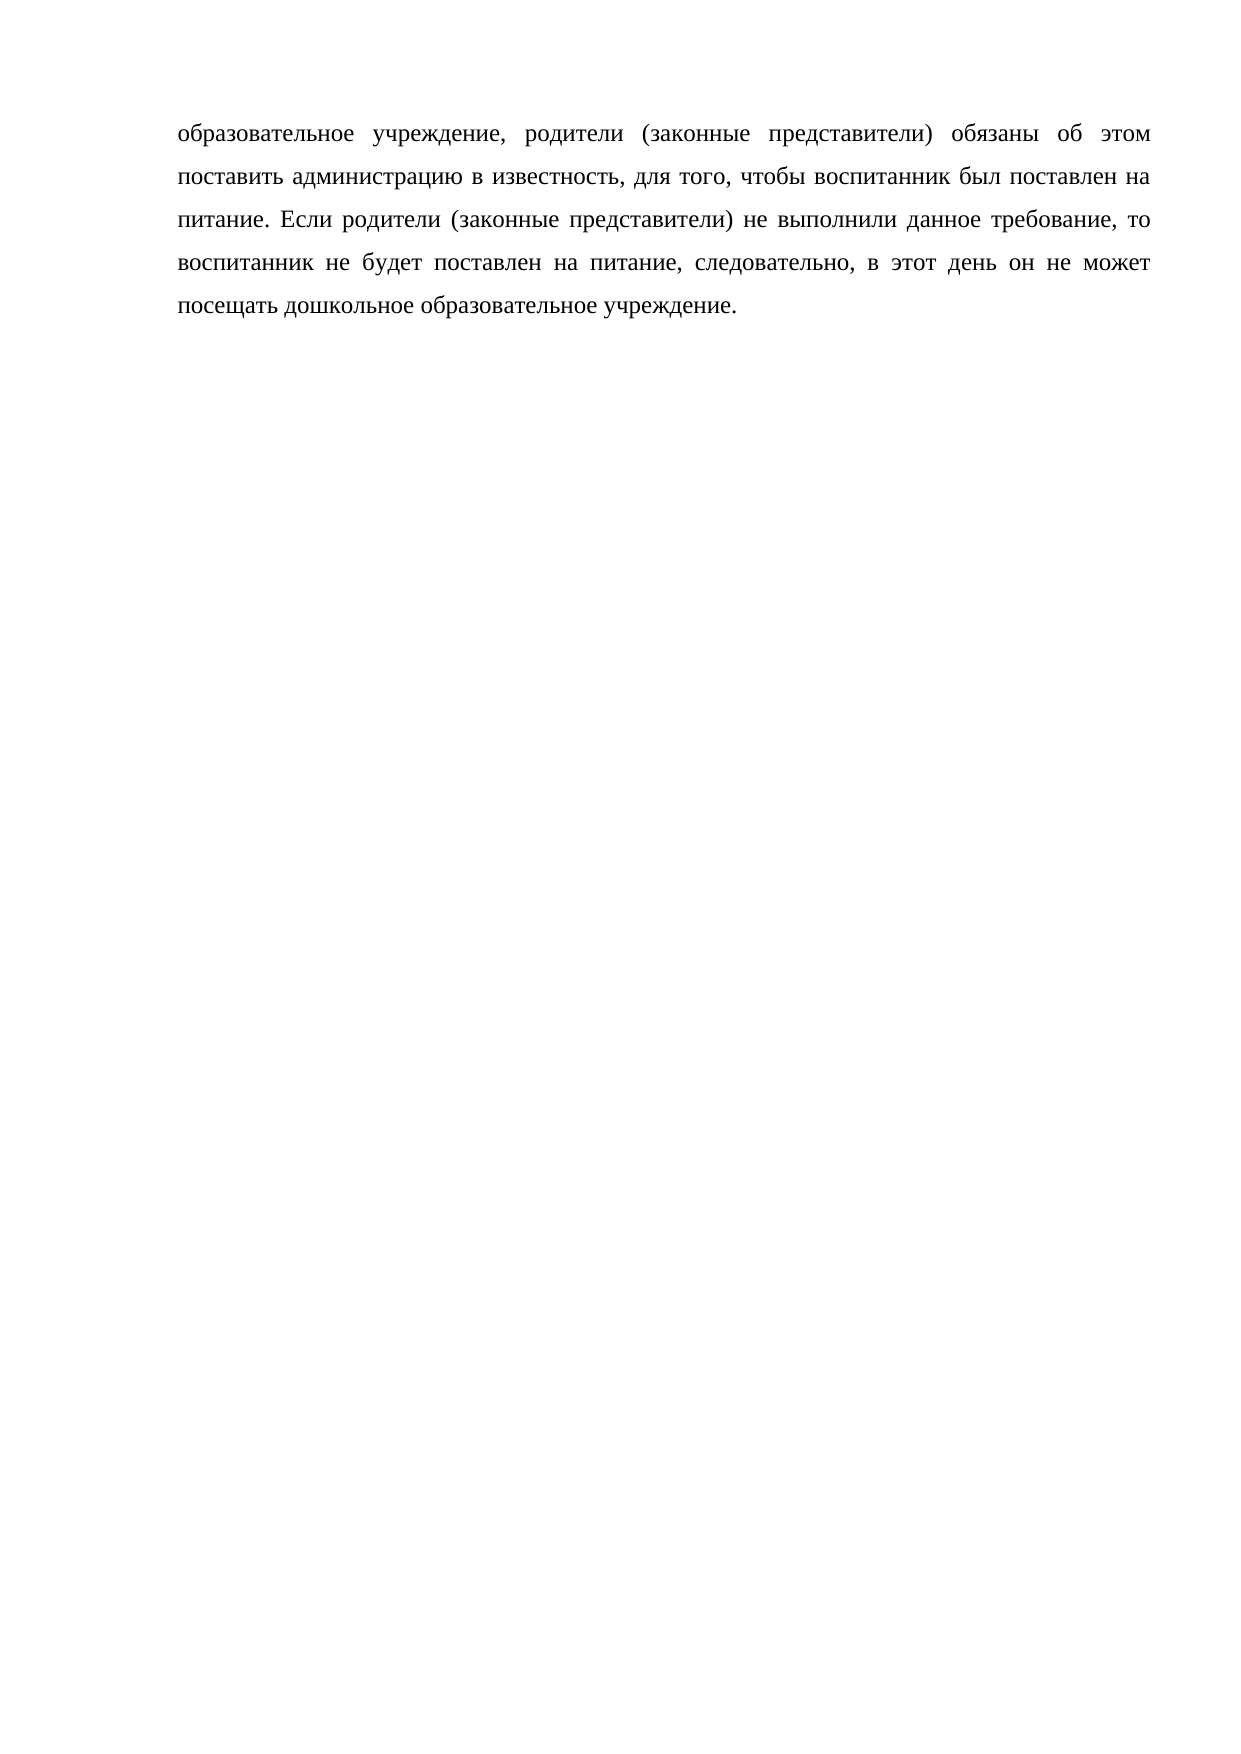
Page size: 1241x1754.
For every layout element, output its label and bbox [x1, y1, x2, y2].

text [177, 118, 1152, 319]
